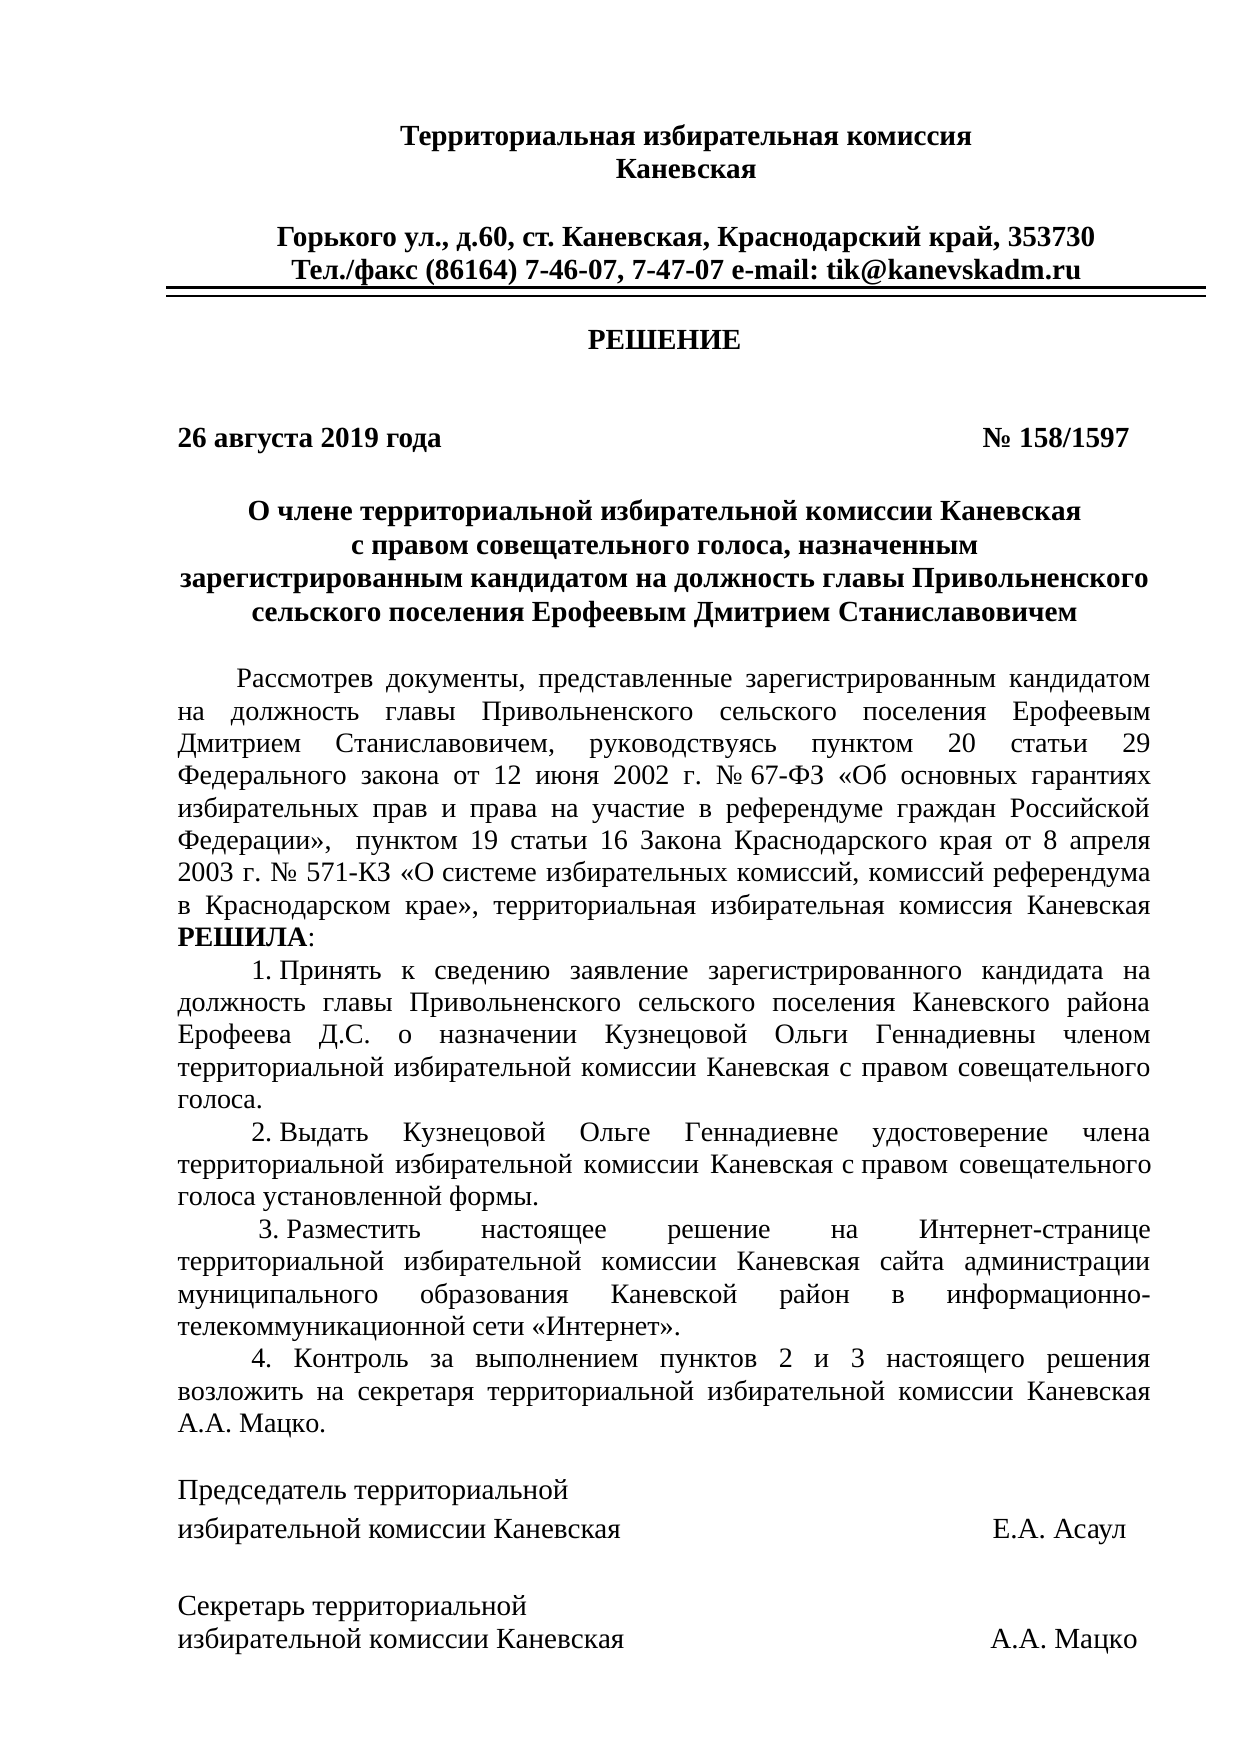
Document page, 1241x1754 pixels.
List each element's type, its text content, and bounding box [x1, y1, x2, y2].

text О члене территориальной избирательной комиссии Каневская [177, 493, 1152, 527]
table_header № 158/1597 [653, 395, 1140, 460]
text избирательной комиссии Каневская Е.А. Асаул [177, 1511, 1152, 1544]
table_header А.А. Мацко [688, 1588, 1206, 1655]
text с правом совещательного голоса, назначенным [177, 527, 1152, 561]
text Рассмотрев документы, представленные зарегистрированным кандидатом на должность главы Привольненского сельского поселения Ерофеевым Дмитрием Станиславовичем, руководствуясь пунктом 20 статьи 29 Федерального закона от 12 июня 2002 г. № 67-ФЗ «Об основных гарантиях избирательных прав и права на участие в референдуме граждан Российской Федерации», пунктом 19 статьи 16 Закона Краснодарского края от 8 апреля 2003 г. № 571-КЗ «О системе избирательных комиссий, комиссий референдума в Краснодарском крае», территориальная избирательная комиссия Каневская РЕШИЛА: [177, 661, 1152, 953]
text Председатель территориальной [177, 1472, 1152, 1506]
table_header 26 августа 2019 года [166, 395, 653, 460]
text 4. Контроль за выполнением пунктов 2 и 3 настоящего решения возложить на секретаря территориальной избирательной комиссии Каневская А.А. Мацко. [177, 1341, 1152, 1439]
text 1. Принять к сведению заявление зарегистрированного кандидата на должность главы Привольненского сельского поселения Каневского района Ерофеева Д.С. о назначении Кузнецовой Ольги Геннадиевны членом территориальной избирательной комиссии Каневская с правом совещательного голоса. [177, 953, 1152, 1115]
text зарегистрированным кандидатом на должность главы Привольненского сельского поселения Ерофеевым Дмитрием Станиславовичем [177, 561, 1152, 628]
text РЕШЕНИЕ [177, 322, 1152, 355]
table_header Территориальная избирательная комиссия Каневская Горького ул., д.60, ст. Каневская, Краснодарский край, 353730 Тел./факс (86164) 7-46-07, 7-47-07 e-mail: tik@kanevskadm.ru [166, 118, 1206, 286]
text 2. Выдать Кузнецовой Ольге Геннадиевне удостоверение члена территориальной избирательной комиссии Каневская с правом совещательного голоса установленной формы. [177, 1115, 1152, 1212]
table_header Секретарь территориальной избирательной комиссии Каневская [166, 1588, 688, 1655]
text 3. Разместить настоящее решение на Интернет-странице территориальной избирательной комиссии Каневская сайта администрации муниципального образования Каневской район в информационно-телекоммуникационной сети «Интернет». [177, 1212, 1152, 1341]
